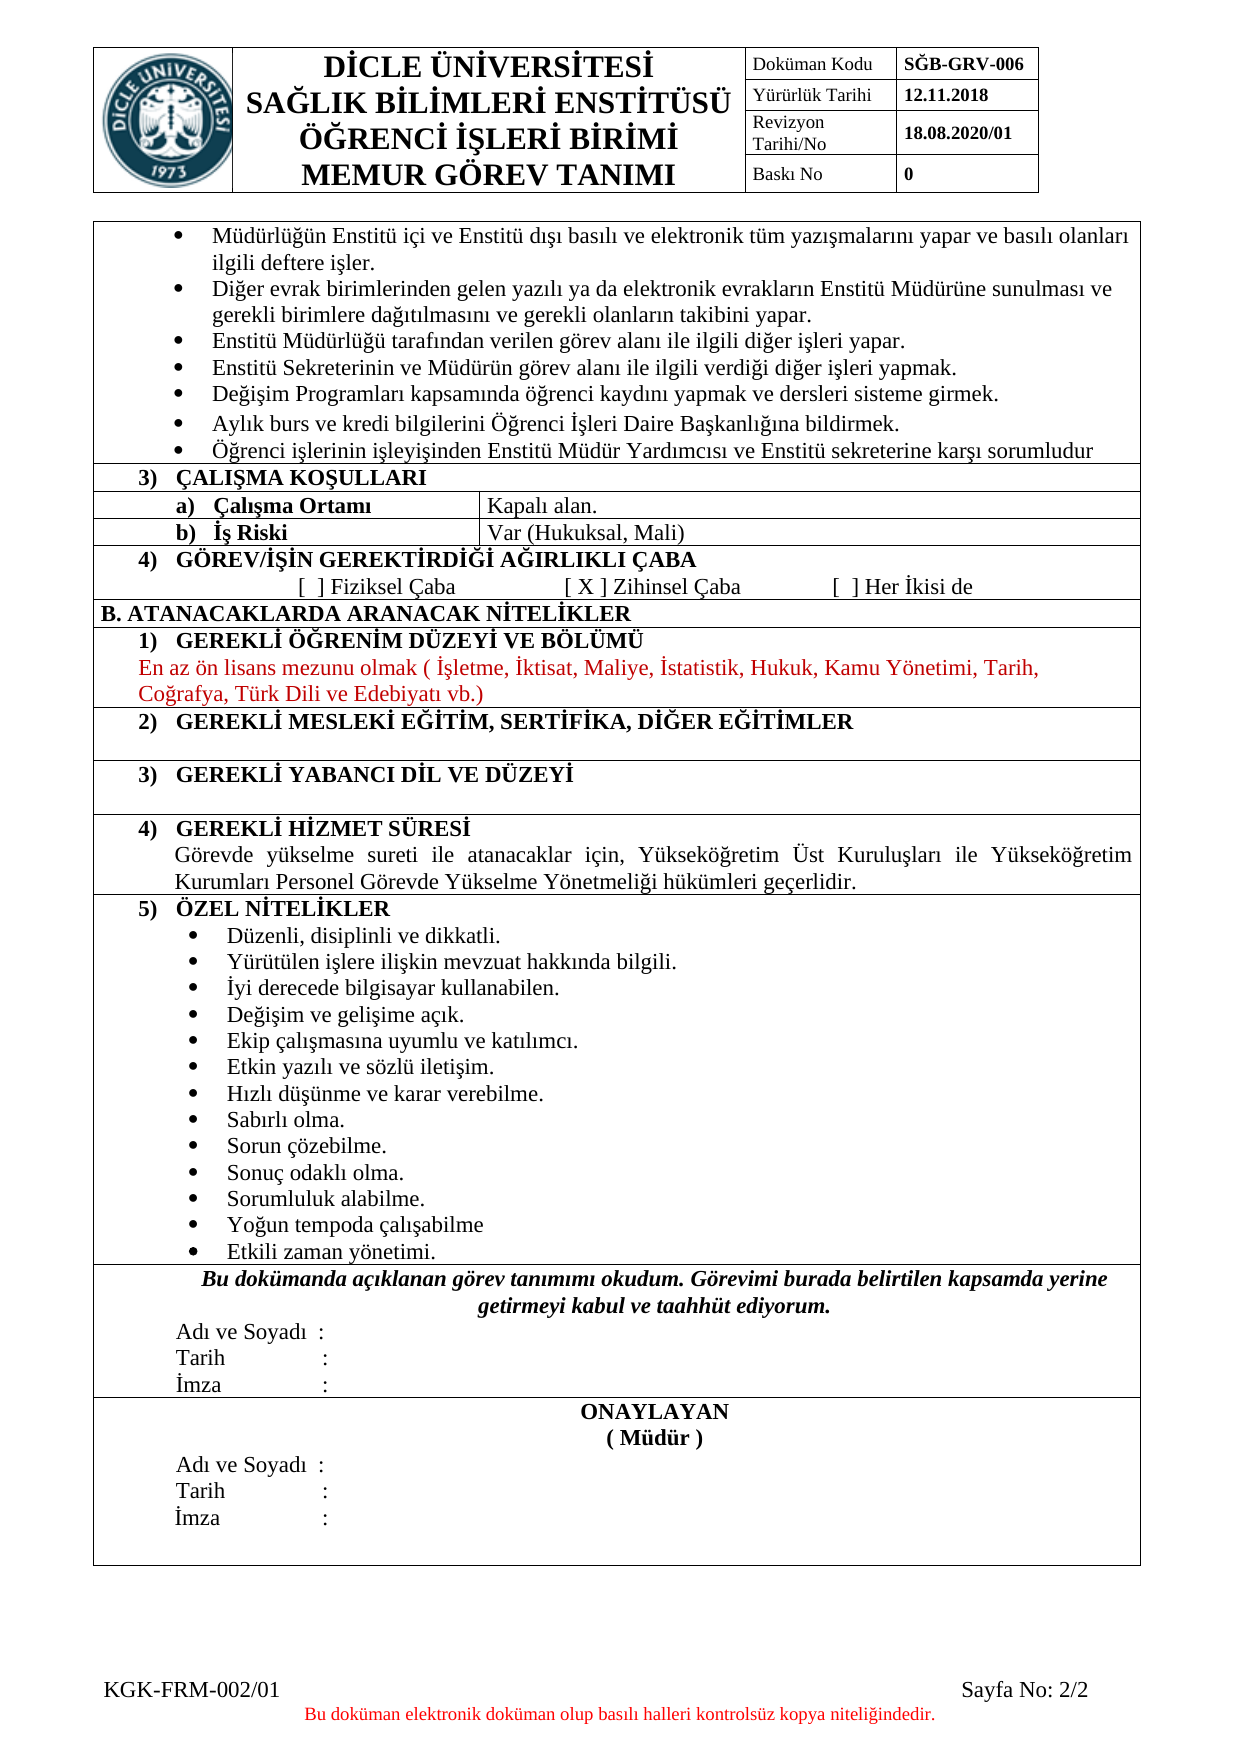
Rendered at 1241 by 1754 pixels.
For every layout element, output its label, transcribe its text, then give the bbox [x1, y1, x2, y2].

table_cell GEREKLİ YABANCI DİL VE DÜZEYİ [94, 761, 1140, 814]
table_cell GEREKLİ ÖĞRENİM DÜZEYİ VE BÖLÜMÜ En az ön lisans mezunu olmak ( İşletme, İktisat, Maliye, İstatistik, Hukuk, Kamu Yönetimi, Tarih, Coğrafya, Türk Dili ve Edebiyatı vb.) [94, 628, 1140, 707]
table_cell Var (Hukuksal, Mali) [480, 519, 1140, 545]
table_cell ÖZEL NİTELİKLER Düzenli, disiplinli ve dikkatli. Yürütülen işlere ilişkin mevzuat hakkında bilgili. İyi derecede bilgisayar kullanabilen. Değişim ve gelişime açık. Ekip çalışmasına uyumlu ve katılımcı. Etkin yazılı ve sözlü iletişim. Hızlı düşünme ve karar verebilme. Sabırlı olma. Sorun çözebilme. Sonuç odaklı olma. Sorumluluk alabilme. Yoğun tempoda çalışabilme Etkili zaman yönetimi. [94, 895, 1140, 1264]
table_cell Çalışma Ortamı [94, 492, 479, 518]
table_cell B. ATANACAKLARDA ARANACAK NİTELİKLER [94, 600, 1140, 627]
table_cell ONAYLAYAN ( Müdür ) Adı ve Soyadı : Tarih : İmza : [94, 1398, 1140, 1564]
picture [101, 53, 233, 188]
table_cell GEREKLİ HİZMET SÜRESİ Görevde yükselme sureti ile atanacaklar için, Yükseköğretim Üst Kuruluşları ile Yükseköğretim Kurumları Personel Görevde Yükselme Yönetmeliği hükümleri geçerlidir. [94, 815, 1140, 894]
table_cell İş Riski [94, 519, 479, 545]
table_cell Bu dokümanda açıklanan görev tanımımı okudum. Görevimi burada belirtilen kapsamda yerine getirmeyi kabul ve taahhüt ediyorum. Adı ve Soyadı : Tarih : İmza : [94, 1265, 1140, 1397]
table_cell GEREKLİ MESLEKİ EĞİTİM, SERTİFİKA, DİĞER EĞİTİMLER [94, 708, 1140, 760]
table_cell ÇALIŞMA KOŞULLARI [94, 464, 1140, 491]
table_cell GÖREV/İŞİN GEREKTİRDİĞİ AĞIRLIKLI ÇABA [ ] Fiziksel Çaba [ X ] Zihinsel Çaba [ ] Her İkisi de [94, 546, 1140, 599]
table_cell Kapalı alan. [480, 492, 1140, 518]
